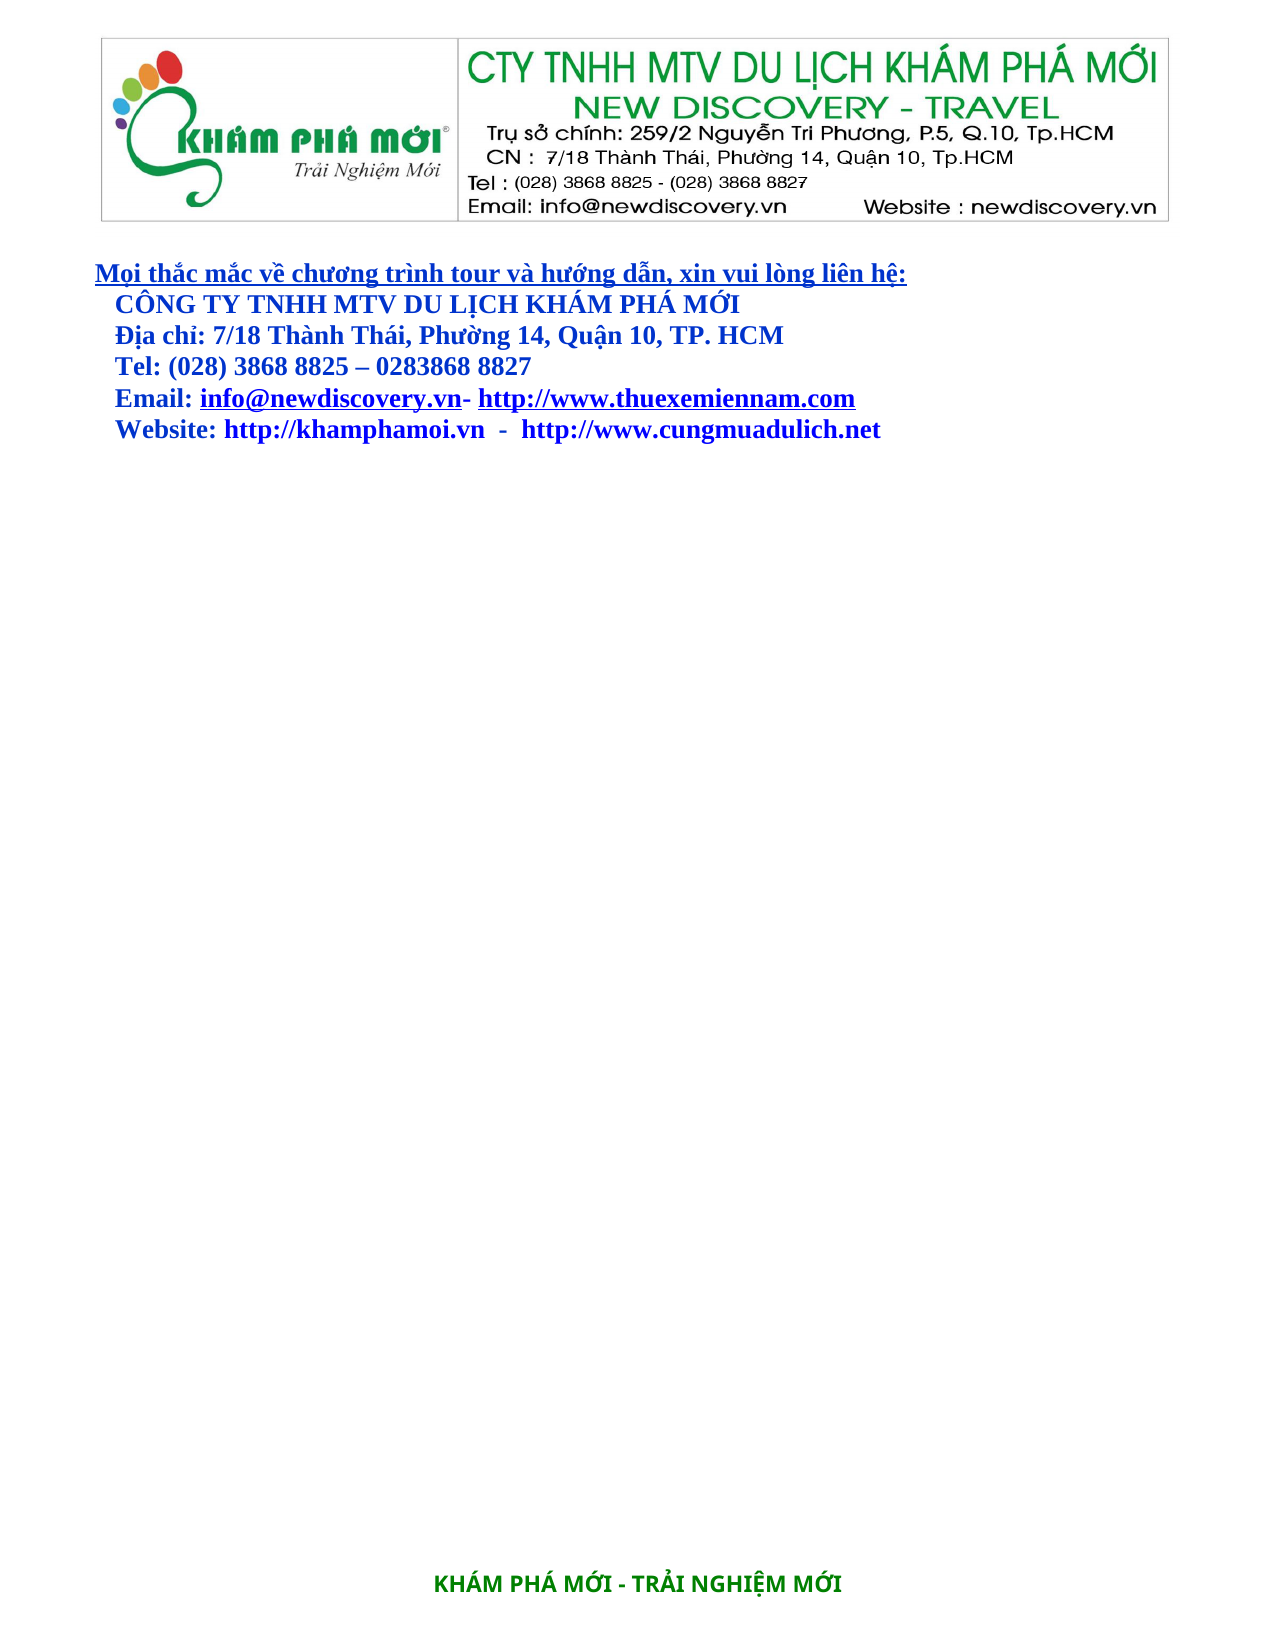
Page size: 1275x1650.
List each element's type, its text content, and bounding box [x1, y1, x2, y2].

text Email: info@newdiscovery.vn- http://www.thuexemiennam.com [94, 382, 1181, 413]
text Mọi thắc mắc về chương trình tour và hướng dẫn, xin vui lòng liên hệ: CÔNG TY TNHH MTV DU LỊCH KHÁM PHÁ MỚI Địa chỉ: 7/18 Thành Thái, Phường 14, Quận 10, TP. HCM Tel: (028) 3868 8825 – 0283868 8827 [94, 257, 1181, 382]
picture [94, 30, 1181, 237]
text Website: http://khamphamoi.vn - http://www.cungmuadulich.net [94, 413, 1181, 444]
